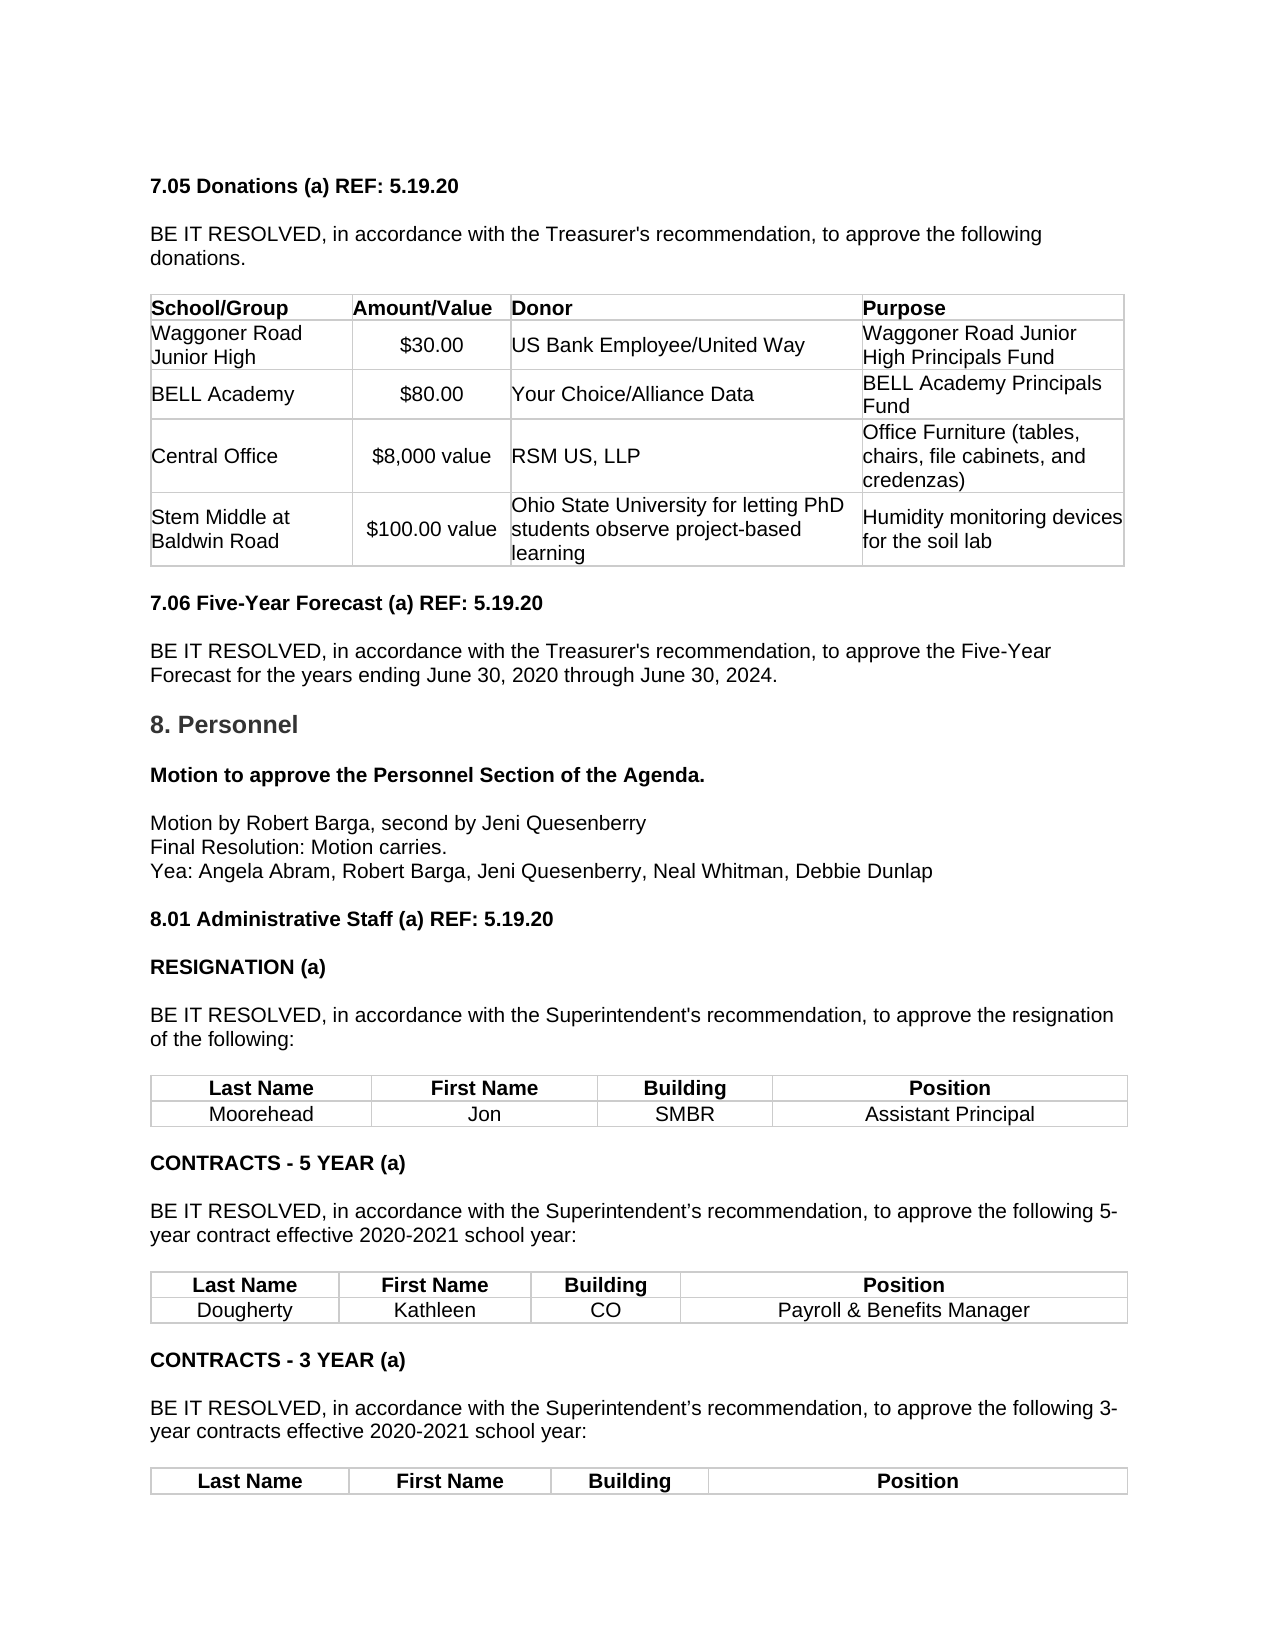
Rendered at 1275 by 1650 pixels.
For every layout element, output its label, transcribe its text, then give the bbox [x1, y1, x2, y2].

table_header Building [532, 1273, 680, 1296]
table_cell Moorehead [152, 1102, 371, 1126]
table_cell Jon [372, 1102, 597, 1126]
text 7.06 Five-Year Forecast (a) REF: 5.19.20 [150, 591, 1125, 614]
text BE IT RESOLVED, in accordance with the Treasurer's recommendation, to approve the Five-Year Forecast for the years ending June 30, 2020 through June 30, 2024. [150, 638, 1125, 686]
table_header School/Group [152, 295, 352, 319]
table_header First Name [372, 1076, 597, 1100]
table_header Last Name [152, 1076, 371, 1100]
text 7.05 Donations (a) REF: 5.19.20 [150, 174, 1125, 198]
table_header Position [681, 1273, 1127, 1296]
text BE IT RESOLVED, in accordance with the Superintendent’s recommendation, to approve the following 3-year contracts effective 2020-2021 school year: [150, 1395, 1125, 1443]
table_header First Name [340, 1273, 530, 1296]
text 8.01 Administrative Staff (a) REF: 5.19.20 [150, 907, 1125, 931]
table_cell Central Office [152, 420, 352, 492]
table_header Last Name [152, 1469, 348, 1493]
table_cell $30.00 [353, 321, 510, 369]
table_cell Humidity monitoring devices for the soil lab [863, 493, 1123, 565]
table_cell Kathleen [340, 1298, 530, 1322]
table_cell $80.00 [353, 370, 510, 418]
table_cell BELL Academy [152, 370, 352, 418]
table_cell Waggoner Road Junior High Principals Fund [863, 321, 1123, 369]
table_cell SMBR [598, 1102, 772, 1126]
text 8. Personnel [150, 710, 1125, 739]
table_cell CO [532, 1298, 680, 1322]
table_header Amount/Value [353, 295, 510, 319]
text Final Resolution: Motion carries. [150, 835, 1125, 859]
table_header Last Name [152, 1273, 338, 1296]
text Yea: Angela Abram, Robert Barga, Jeni Quesenberry, Neal Whitman, Debbie Dunlap [150, 859, 1125, 883]
text CONTRACTS - 5 YEAR (a) [150, 1151, 1125, 1175]
table_header Position [773, 1076, 1127, 1100]
table_cell Dougherty [152, 1298, 338, 1322]
table_header Position [709, 1469, 1127, 1493]
text BE IT RESOLVED, in accordance with the Treasurer's recommendation, to approve the following donations. [150, 222, 1125, 270]
text Motion by Robert Barga, second by Jeni Quesenberry [150, 811, 1125, 835]
table_header First Name [350, 1469, 550, 1493]
table_header Purpose [863, 295, 1123, 319]
table_cell Office Furniture (tables, chairs, file cabinets, and credenzas) [863, 420, 1123, 492]
table_header Building [552, 1469, 708, 1493]
table_cell $100.00 value [353, 493, 510, 565]
text RESIGNATION (a) [150, 955, 1125, 979]
table_cell Your Choice/Alliance Data [512, 370, 862, 418]
table_cell $8,000 value [353, 420, 510, 492]
table_cell BELL Academy Principals Fund [863, 370, 1123, 418]
table_cell Payroll & Benefits Manager [681, 1298, 1127, 1322]
table_cell Assistant Principal [773, 1102, 1127, 1126]
text Motion to approve the Personnel Section of the Agenda. [150, 763, 1125, 787]
table_cell Stem Middle at Baldwin Road [152, 493, 352, 565]
table_header Building [598, 1076, 772, 1100]
text BE IT RESOLVED, in accordance with the Superintendent’s recommendation, to approve the following 5-year contract effective 2020-2021 school year: [150, 1199, 1125, 1247]
table_cell RSM US, LLP [512, 420, 862, 492]
table_cell Ohio State University for letting PhD students observe project-based learning [512, 493, 862, 565]
text CONTRACTS - 3 YEAR (a) [150, 1347, 1125, 1371]
table_header Donor [512, 295, 862, 319]
table_cell Waggoner Road Junior High [152, 321, 352, 369]
text BE IT RESOLVED, in accordance with the Superintendent's recommendation, to approve the resignation of the following: [150, 1003, 1125, 1051]
table_cell US Bank Employee/United Way [512, 321, 862, 369]
